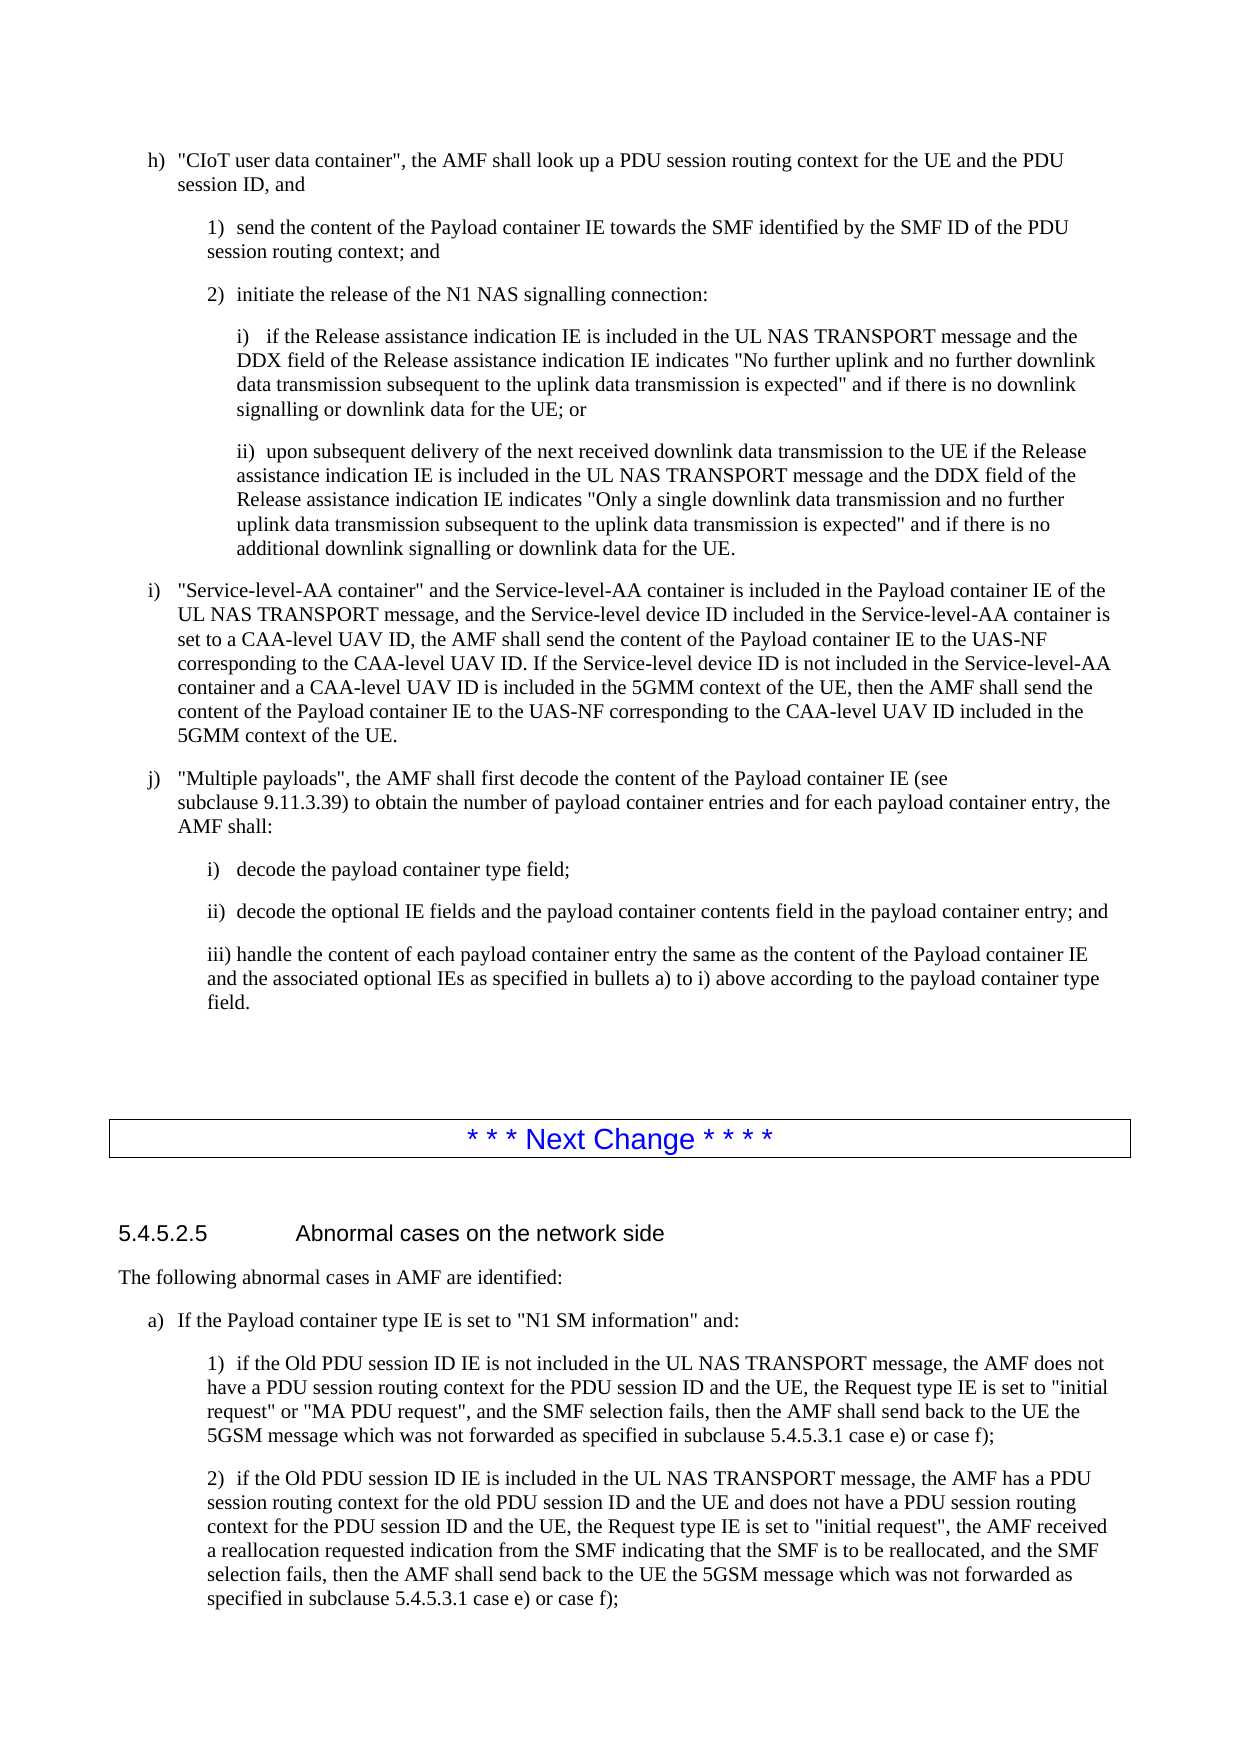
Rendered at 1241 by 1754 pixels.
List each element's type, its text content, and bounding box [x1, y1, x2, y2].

text j) "Multiple payloads", the AMF shall first decode the content of the Payload container IE (see subclause 9.11.3.39) to obtain the number of payload container entries and for each payload container entry, the AMF shall: [148, 766, 1122, 838]
text 2) initiate the release of the N1 NAS signalling connection: [207, 281, 1122, 306]
text The following abnormal cases in AMF are identified: [118, 1265, 1122, 1289]
subtitle 5.4.5.2.5 Abnormal cases on the network side [118, 1220, 1122, 1246]
text * * * Next Change * * * * [110, 1120, 1130, 1157]
text 1) send the content of the Payload container IE towards the SMF identified by the SMF ID of the PDU session routing context; and [207, 214, 1122, 263]
text ii) upon subsequent delivery of the next received downlink data transmission to the UE if the Release assistance indication IE is included in the UL NAS TRANSPORT message and the DDX field of the Release assistance indication IE indicates "Only a single downlink data transmission and no further uplink data transmission subsequent to the uplink data transmission is expected" and if there is no additional downlink signalling or downlink data for the UE. [236, 439, 1122, 559]
text i) "Service-level-AA container" and the Service-level-AA container is included in the Payload container IE of the UL NAS TRANSPORT message, and the Service-level device ID included in the Service-level-AA container is set to a CAA-level UAV ID, the AMF shall send the content of the Payload container IE to the UAS-NF corresponding to the CAA-level UAV ID. If the Service-level device ID is not included in the Service-level-AA container and a CAA-level UAV ID is included in the 5GMM context of the UE, then the AMF shall send the content of the Payload container IE to the UAS-NF corresponding to the CAA-level UAV ID included in the 5GMM context of the UE. [148, 578, 1122, 747]
text ii) decode the optional IE fields and the payload container contents field in the payload container entry; and [207, 899, 1122, 923]
text a) If the Payload container type IE is set to "N1 SM information" and: [148, 1308, 1122, 1332]
text iii) handle the content of each payload container entry the same as the content of the Payload container IE and the associated optional IEs as specified in bullets a) to i) above according to the payload container type field. [207, 942, 1122, 1014]
text i) if the Release assistance indication IE is included in the UL NAS TRANSPORT message and the DDX field of the Release assistance indication IE indicates "No further uplink and no further downlink data transmission subsequent to the uplink data transmission is expected" and if there is no downlink signalling or downlink data for the UE; or [236, 324, 1122, 421]
text 1) if the Old PDU session ID IE is not included in the UL NAS TRANSPORT message, the AMF does not have a PDU session routing context for the PDU session ID and the UE, the Request type IE is set to "initial request" or "MA PDU request", and the SMF selection fails, then the AMF shall send back to the UE the 5GSM message which was not forwarded as specified in subclause 5.4.5.3.1 case e) or case f); [207, 1351, 1122, 1447]
text h) "CIoT user data container", the AMF shall look up a PDU session routing context for the UE and the PDU session ID, and [148, 148, 1122, 196]
text 2) if the Old PDU session ID IE is included in the UL NAS TRANSPORT message, the AMF has a PDU session routing context for the old PDU session ID and the UE and does not have a PDU session routing context for the PDU session ID and the UE, the Request type IE is set to "initial request", the AMF received a reallocation requested indication from the SMF indicating that the SMF is to be reallocated, and the SMF selection fails, then the AMF shall send back to the UE the 5GSM message which was not forwarded as specified in subclause 5.4.5.3.1 case e) or case f); [207, 1466, 1122, 1610]
text i) decode the payload container type field; [207, 856, 1122, 881]
